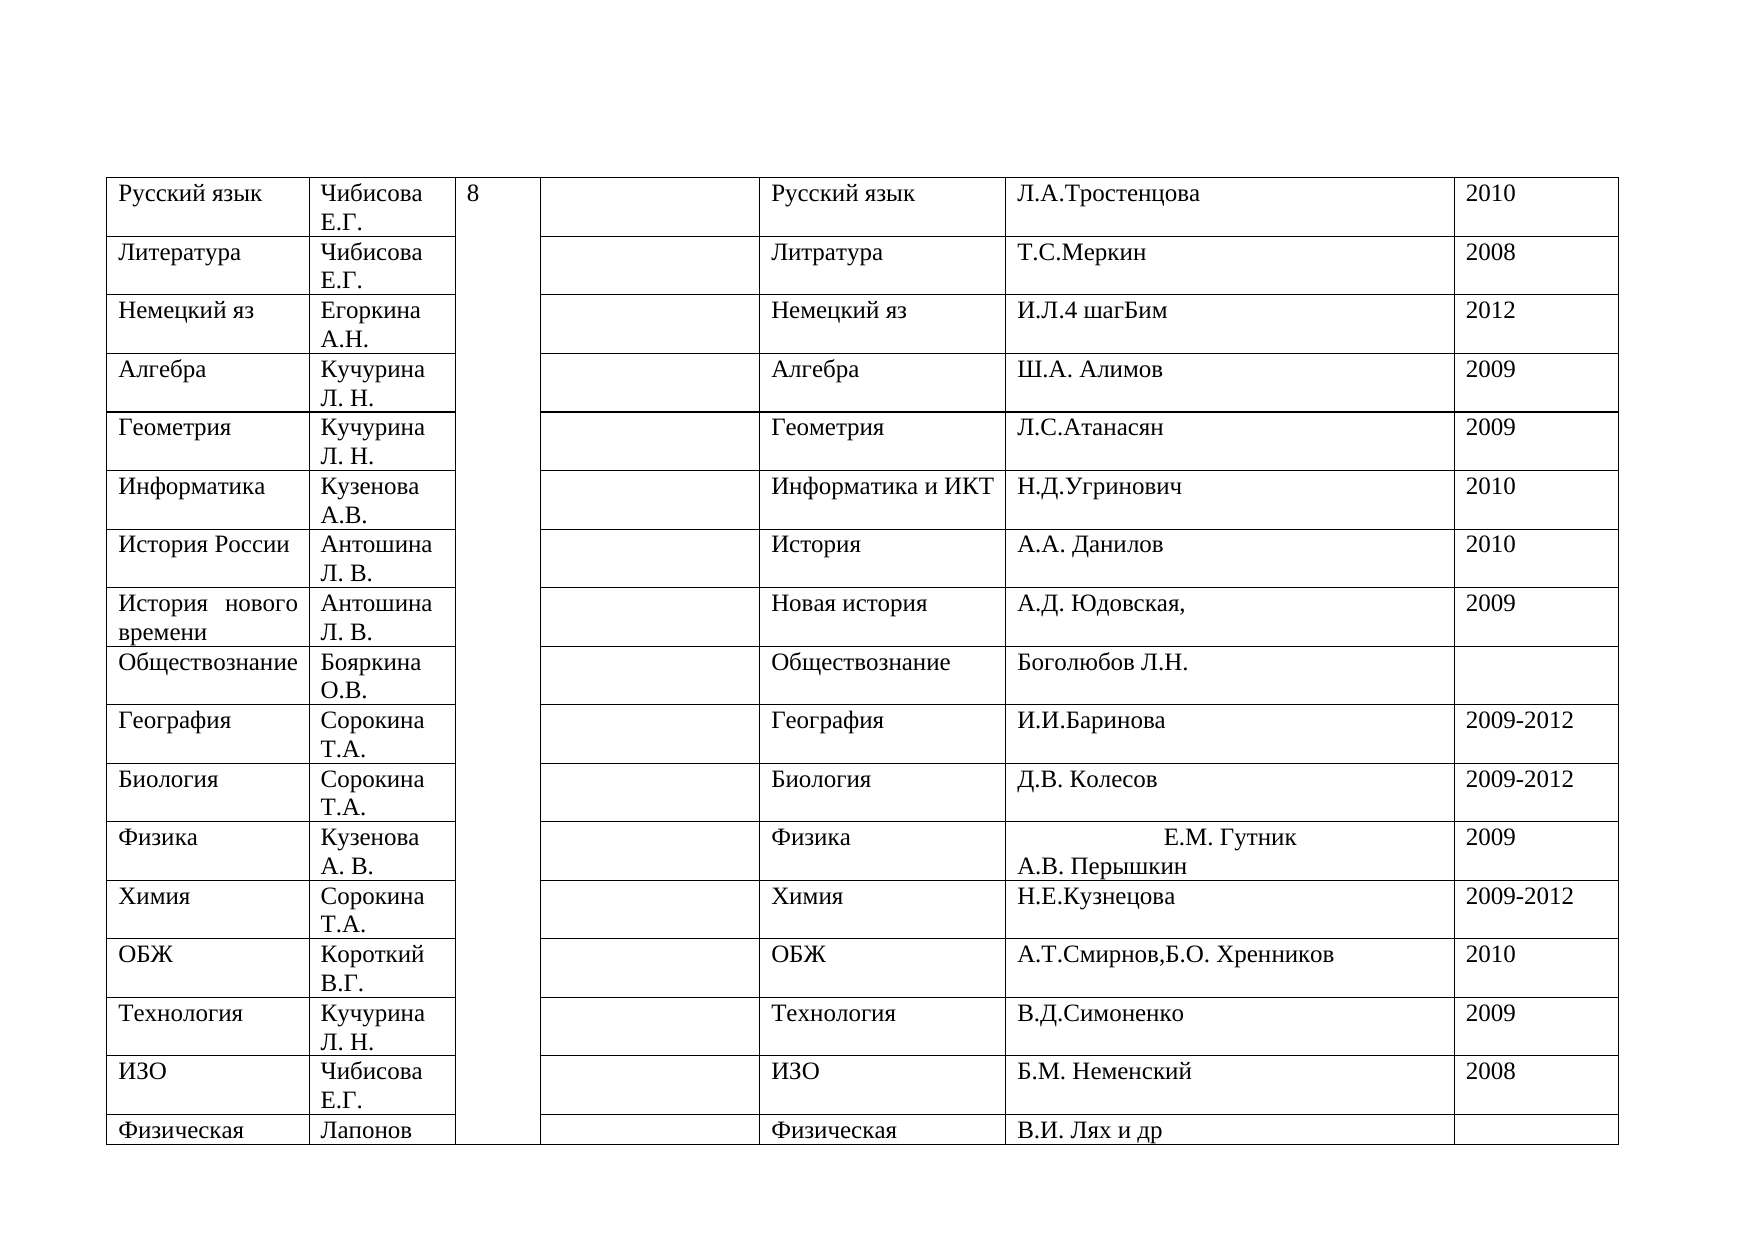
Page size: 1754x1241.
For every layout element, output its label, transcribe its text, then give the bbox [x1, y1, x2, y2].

table_cell Биология [760, 764, 1005, 821]
table_cell Физика [107, 822, 309, 880]
table_cell А.Т.Смирнов,Б.О. Хренников [1006, 939, 1454, 997]
table_cell Новая история [760, 588, 1005, 646]
table_cell Лапонов А.Н. [310, 1115, 455, 1144]
table_cell Т.С.Меркин [1006, 237, 1454, 294]
table_cell География [760, 705, 1005, 763]
table_cell Н.Е.Кузнецова [1006, 881, 1454, 938]
table_cell 2009-2012 [1455, 705, 1618, 763]
table_cell [541, 998, 759, 1055]
table_cell Ш.А. Алимов [1006, 354, 1454, 411]
table_cell ИЗО [760, 1056, 1005, 1114]
table_cell 2009 [1455, 822, 1618, 880]
table_cell Русский язык [107, 178, 309, 236]
table_cell Е.М. Гутник А.В. Перышкин [1006, 822, 1454, 880]
table_cell 2009-2012 [1455, 881, 1618, 938]
table_cell Химия [107, 881, 309, 938]
table_cell Л.А.Тростенцова [1006, 178, 1454, 236]
table_cell 8 [456, 178, 540, 1144]
table_cell [541, 588, 759, 646]
table_cell [541, 822, 759, 880]
table_cell Кучурина Л. Н. [310, 413, 455, 470]
table_cell [541, 295, 759, 353]
table_cell [541, 939, 759, 997]
table_cell Технология [107, 998, 309, 1055]
table_cell Кузенова А. В. [310, 822, 455, 880]
table_cell Физическая Культура [107, 1115, 309, 1144]
table_cell Русский язык [760, 178, 1005, 236]
table_cell [541, 471, 759, 528]
table_cell 2010 [1455, 939, 1618, 997]
table_cell А.А. Данилов [1006, 530, 1454, 587]
table_cell 2008 [1455, 1056, 1618, 1114]
table_cell Литература [107, 237, 309, 294]
table_cell 2010 [1455, 471, 1618, 528]
table_cell Литратура [760, 237, 1005, 294]
table_cell Обществознание [107, 647, 309, 704]
table_cell И.И.Баринова [1006, 705, 1454, 763]
table_cell Сорокина Т.А. [310, 764, 455, 821]
table_cell ОБЖ [760, 939, 1005, 997]
table_cell Егоркина А.Н. [310, 295, 455, 353]
table_cell Д.В. Колесов [1006, 764, 1454, 821]
table_cell Информатика и ИКТ [760, 471, 1005, 528]
table_cell [541, 881, 759, 938]
table_cell Информатика [107, 471, 309, 528]
table_cell Кузенова А.В. [310, 471, 455, 528]
table_cell Физическая Культура [760, 1115, 1005, 1144]
table_cell Антошина Л. В. [310, 588, 455, 646]
table_cell Геометрия [760, 413, 1005, 470]
table_cell ОБЖ [107, 939, 309, 997]
table_cell Чибисова Е.Г. [310, 178, 455, 236]
table_cell Короткий В.Г. [310, 939, 455, 997]
table_cell Чибисова Е.Г. [310, 1056, 455, 1114]
table_cell [541, 1056, 759, 1114]
table_cell Боголюбов Л.Н. [1006, 647, 1454, 704]
table_cell Физика [760, 822, 1005, 880]
table_cell [541, 178, 759, 236]
table_cell [541, 354, 759, 411]
table_cell Алгебра [760, 354, 1005, 411]
table_cell 2008 [1455, 237, 1618, 294]
table_cell И.Л.4 шагБим [1006, 295, 1454, 353]
table_cell А.Д. Юдовская, [1006, 588, 1454, 646]
table_cell [541, 413, 759, 470]
table_cell Обществознание [760, 647, 1005, 704]
table_cell История России [107, 530, 309, 587]
table_cell Кучурина Л. Н. [310, 354, 455, 411]
table_cell Сорокина Т.А. [310, 881, 455, 938]
table_cell [541, 764, 759, 821]
table_cell ИЗО [107, 1056, 309, 1114]
table_cell Антошина Л. В. [310, 530, 455, 587]
table_cell Биология [107, 764, 309, 821]
table_cell 2009 [1455, 354, 1618, 411]
table_cell 2009 [1455, 413, 1618, 470]
table_cell [541, 237, 759, 294]
table_cell [541, 530, 759, 587]
table_cell Л.С.Атанасян [1006, 413, 1454, 470]
table_cell 2009 [1455, 588, 1618, 646]
table_cell [541, 647, 759, 704]
table_cell [541, 1115, 759, 1144]
table_cell Геометрия [107, 413, 309, 470]
table_cell Технология [760, 998, 1005, 1055]
table_cell История нового времени [107, 588, 309, 646]
table_cell В.Д.Симоненко [1006, 998, 1454, 1055]
table_cell Н.Д.Угринович [1006, 471, 1454, 528]
table_cell Химия [760, 881, 1005, 938]
table_cell [1455, 647, 1618, 704]
table_cell 2009-2012 [1455, 764, 1618, 821]
table_cell [541, 705, 759, 763]
table_cell [1455, 1115, 1618, 1144]
table_cell 2012 [1455, 295, 1618, 353]
table_cell География [107, 705, 309, 763]
table_cell Чибисова Е.Г. [310, 237, 455, 294]
table_cell Немецкий яз [760, 295, 1005, 353]
table_cell Немецкий яз [107, 295, 309, 353]
table_cell 2010 [1455, 530, 1618, 587]
table_cell Алгебра [107, 354, 309, 411]
table_cell В.И. Лях и др [1006, 1115, 1454, 1144]
table_cell Б.М. Неменский [1006, 1056, 1454, 1114]
table_cell Бояркина О.В. [310, 647, 455, 704]
table_cell Сорокина Т.А. [310, 705, 455, 763]
table_cell История [760, 530, 1005, 587]
table_cell 2009 [1455, 998, 1618, 1055]
table_cell 2010 [1455, 178, 1618, 236]
table_cell Кучурина Л. Н. [310, 998, 455, 1055]
